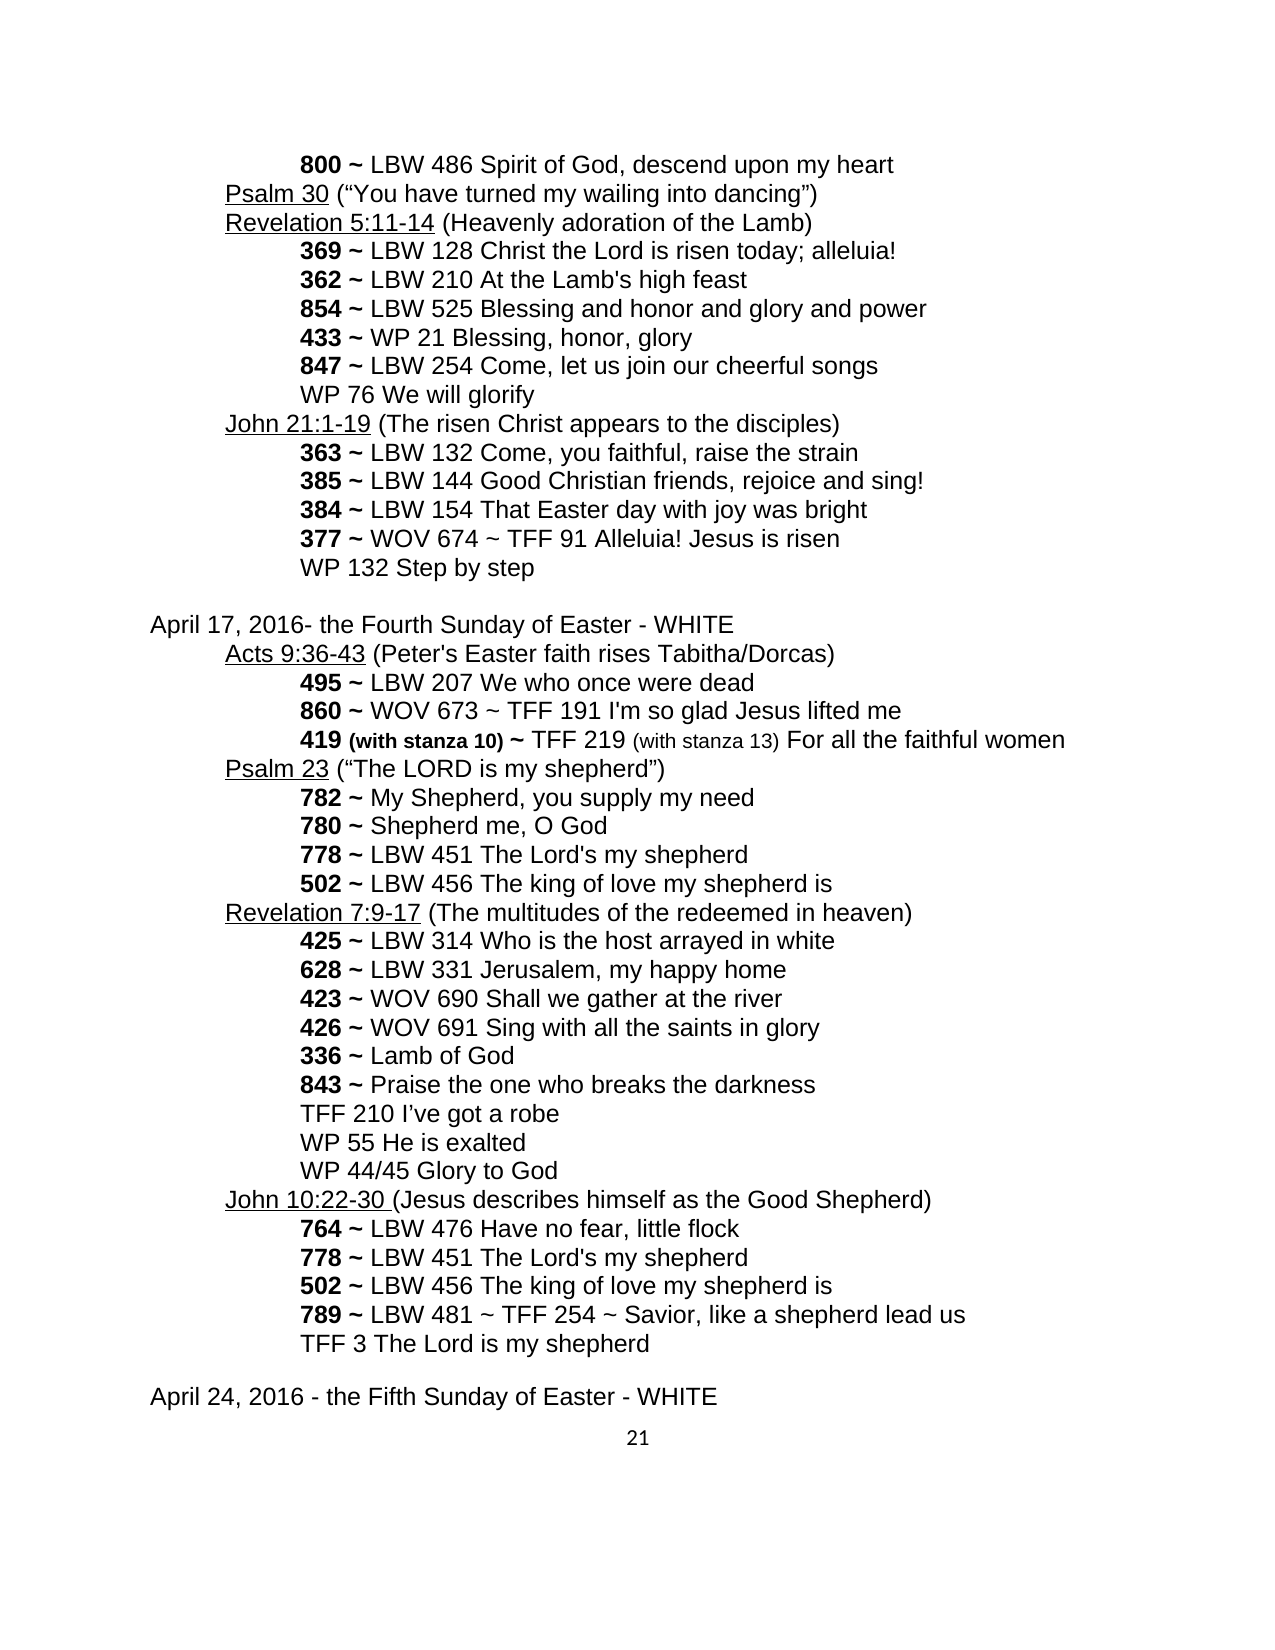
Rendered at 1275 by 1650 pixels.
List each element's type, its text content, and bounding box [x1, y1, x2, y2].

text 362 ~ LBW 210 At the Lamb's high feast [150, 265, 1125, 294]
text TFF 210 I’ve got a robe [150, 1099, 1125, 1127]
text John 21:1-19 (The risen Christ appears to the disciples) [225, 409, 1125, 437]
text April 24, 2016 - the Fifth Sunday of Easter - WHITE [150, 1382, 1125, 1410]
text Acts 9:36-43 (Peter's Easter faith rises Tabitha/Dorcas) [225, 639, 1125, 667]
text 433 ~ WP 21 Blessing, honor, glory [300, 322, 1125, 351]
text 860 ~ WOV 673 ~ TFF 191 I'm so glad Jesus lifted me [150, 696, 1125, 725]
text Revelation 7:9-17 (The multitudes of the redeemed in heaven) [225, 897, 1125, 926]
text 425 ~ LBW 314 Who is the host arrayed in white [300, 926, 1125, 955]
text 384 ~ LBW 154 That Easter day with joy was bright [300, 495, 1125, 524]
text 502 ~ LBW 456 The king of love my shepherd is [300, 869, 1125, 897]
text 789 ~ LBW 481 ~ TFF 254 ~ Savior, like a shepherd lead us [300, 1300, 1125, 1329]
text WP 132 Step by step [150, 552, 1125, 581]
text 778 ~ LBW 451 The Lord's my shepherd [150, 840, 1125, 869]
text TFF 3 The Lord is my shepherd [150, 1329, 1125, 1357]
text John 10:22-30 (Jesus describes himself as the Good Shepherd) [225, 1185, 1125, 1214]
text 854 ~ LBW 525 Blessing and honor and glory and power [150, 294, 1125, 322]
text April 17, 2016- the Fourth Sunday of Easter - WHITE [150, 610, 1125, 639]
text 423 ~ WOV 690 Shall we gather at the river [300, 984, 1125, 1012]
text 778 ~ LBW 451 The Lord's my shepherd [150, 1242, 1125, 1271]
text 369 ~ LBW 128 Christ the Lord is risen today; alleluia! [300, 236, 1125, 265]
text 377 ~ WOV 674 ~ TFF 91 Alleluia! Jesus is risen [150, 524, 1125, 552]
text 495 ~ LBW 207 We who once were dead [300, 667, 1125, 696]
text 426 ~ WOV 691 Sing with all the saints in glory [150, 1012, 1125, 1041]
text 764 ~ LBW 476 Have no fear, little flock [150, 1214, 1125, 1242]
text 628 ~ LBW 331 Jerusalem, my happy home [300, 955, 1125, 984]
text Revelation 5:11-14 (Heavenly adoration of the Lamb) [225, 207, 1125, 236]
text 847 ~ LBW 254 Come, let us join our cheerful songs [150, 351, 1125, 380]
text Psalm 30 (“You have turned my wailing into dancing”) [150, 179, 1125, 207]
text 780 ~ Shepherd me, O God [150, 811, 1125, 840]
text 502 ~ LBW 456 The king of love my shepherd is [300, 1271, 1125, 1300]
text Psalm 23 (“The LORD is my shepherd”) [150, 754, 1125, 782]
text WP 44/45 Glory to God [150, 1156, 1125, 1185]
text 800 ~ LBW 486 Spirit of God, descend upon my heart [300, 150, 1125, 179]
text 336 ~ Lamb of God [150, 1041, 1125, 1070]
text WP 55 He is exalted [150, 1127, 1125, 1156]
text 385 ~ LBW 144 Good Christian friends, rejoice and sing! [150, 466, 1125, 495]
text 419 (with stanza 10) ~ TFF 219 (with stanza 13) For all the faithful women [150, 725, 1125, 754]
text WP 76 We will glorify [150, 380, 1125, 409]
text 782 ~ My Shepherd, you supply my need [150, 782, 1125, 811]
text 843 ~ Praise the one who breaks the darkness [150, 1070, 1125, 1099]
text 363 ~ LBW 132 Come, you faithful, raise the strain [150, 437, 1125, 466]
